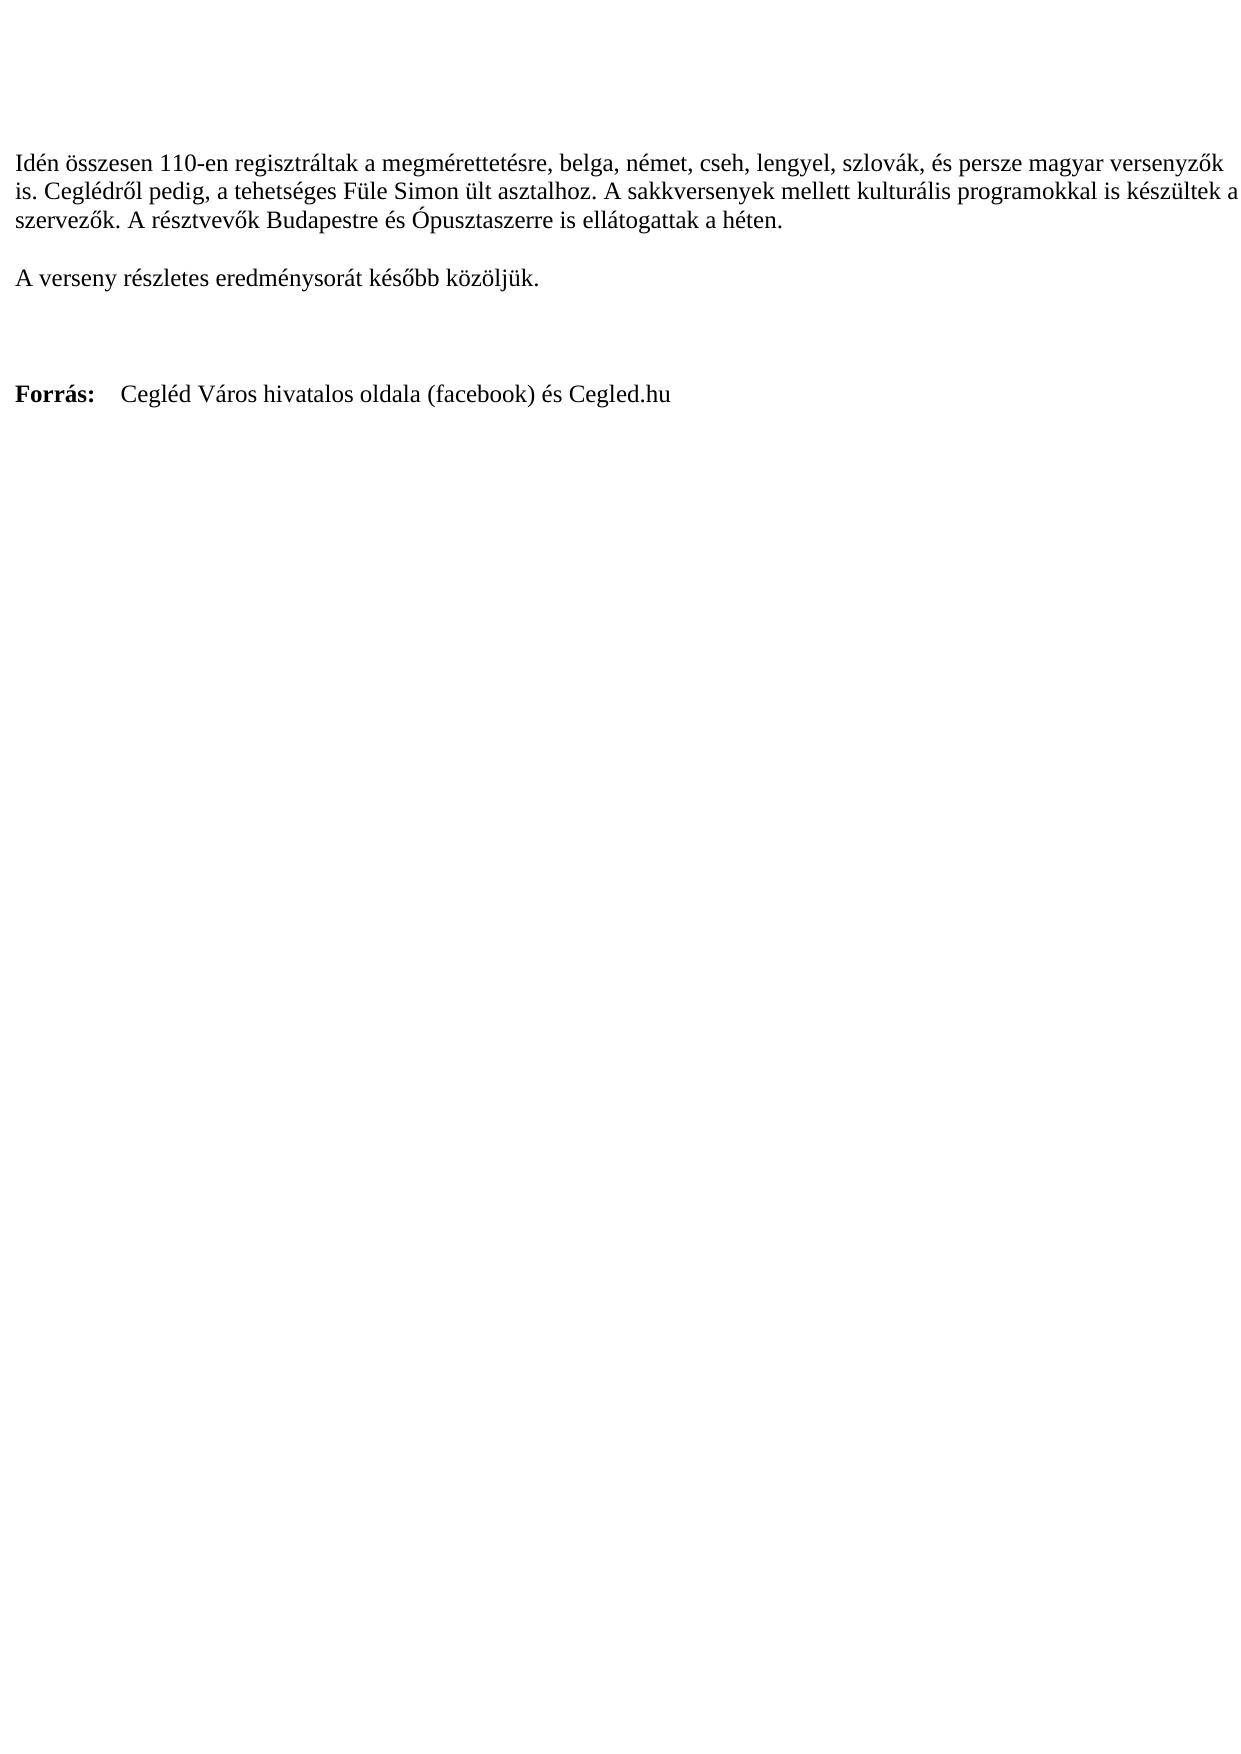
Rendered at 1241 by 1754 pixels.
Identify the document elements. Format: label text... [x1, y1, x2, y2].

text Idén összesen 110-en regisztráltak a megmérettetésre, belga, német, cseh, lengyel, szlovák, és persze magyar versenyzők is. Ceglédről pedig, a tehetséges Füle Simon ült asztalhoz. A sakkversenyek mellett kulturális programokkal is készültek a szervezők. A résztvevők Budapestre és Ópusztaszerre is ellátogattak a héten. [15, 148, 1240, 234]
text A verseny részletes eredménysorát később közöljük. [15, 263, 1240, 292]
text Forrás: Cegléd Város hivatalos oldala (facebook) és Cegled.hu [15, 379, 1240, 408]
